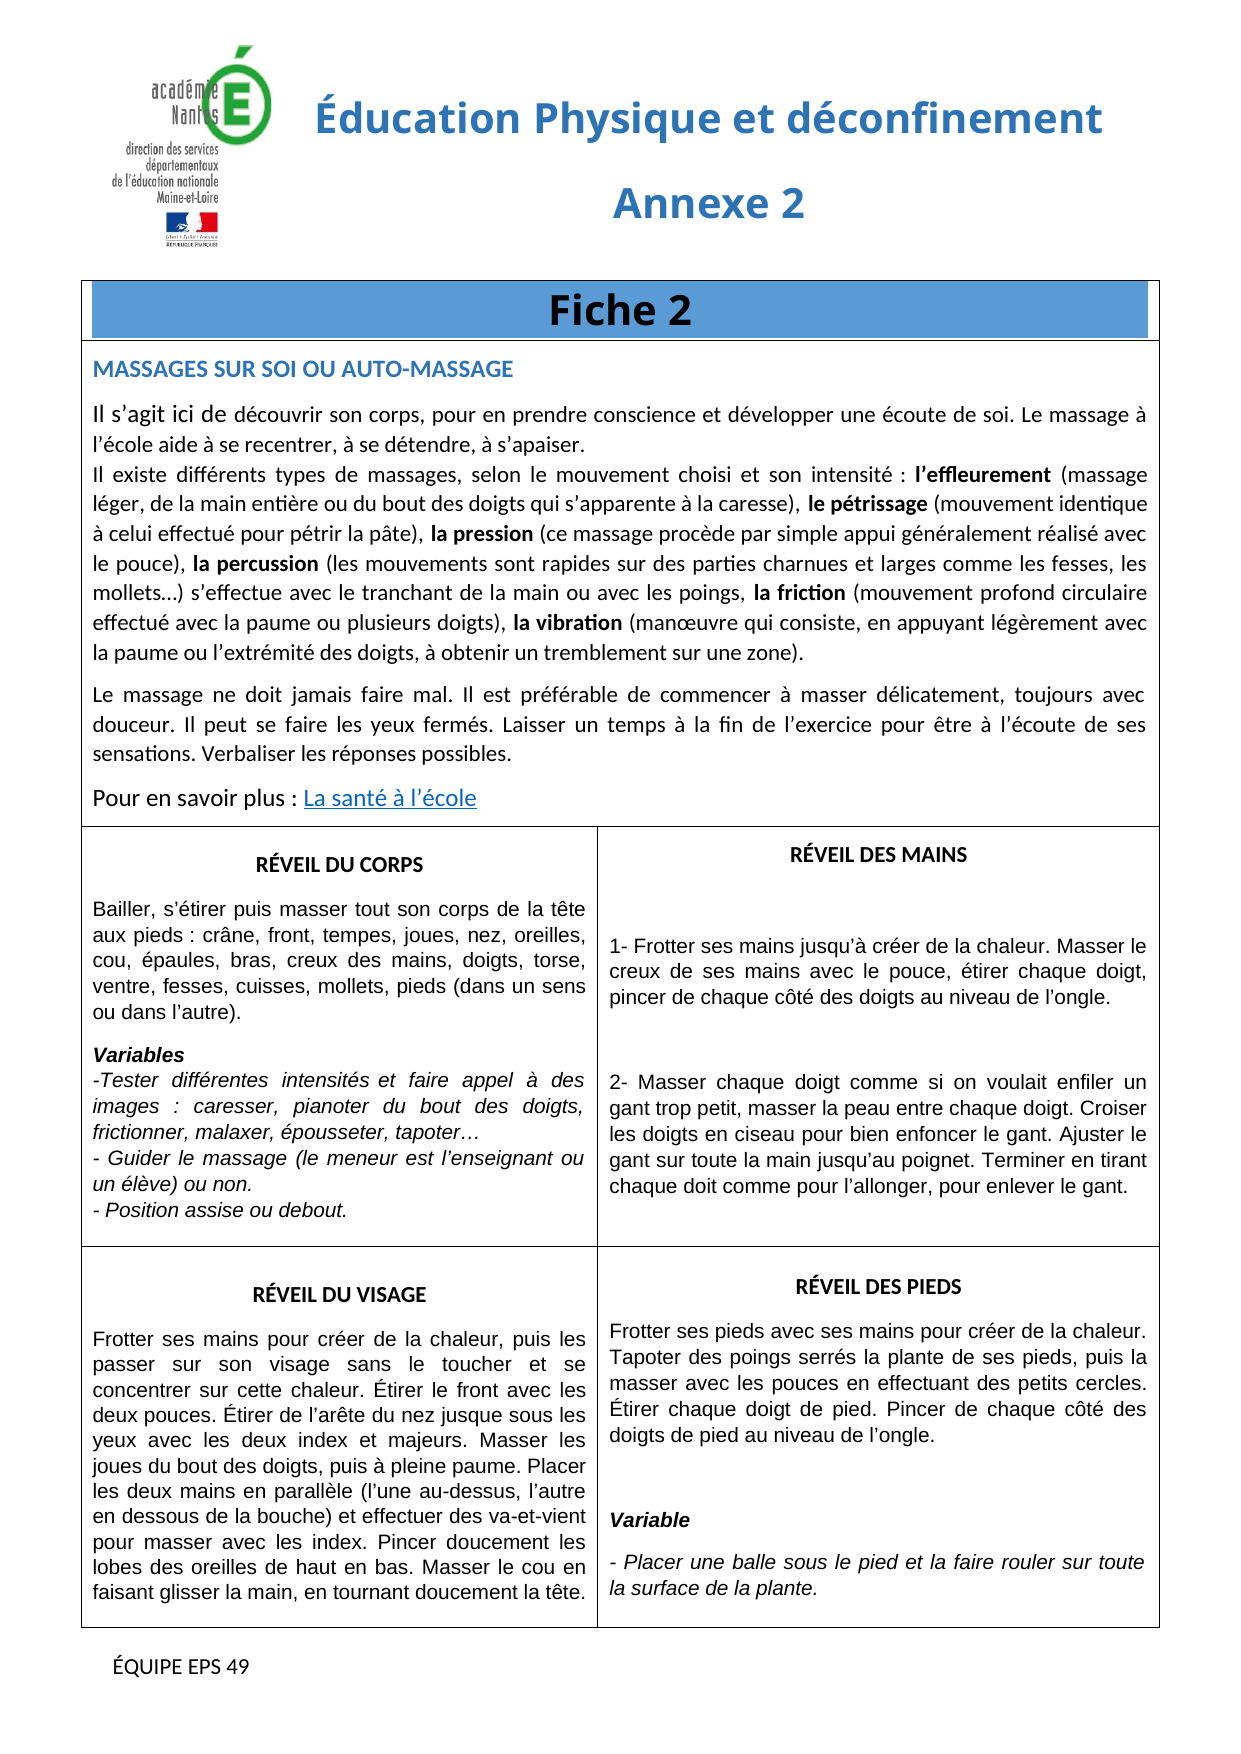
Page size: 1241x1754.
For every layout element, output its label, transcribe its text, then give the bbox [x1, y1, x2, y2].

picture [112, 45, 272, 247]
table_cell RÉVEIL DES MAINS 1- Frotter ses mains jusqu’à créer de la chaleur. Masser le creux de ses mains avec le pouce, étirer chaque doigt, pincer de chaque côté des doigts au niveau de l’ongle. 2- Masser chaque doigt comme si on voulait enfiler un gant trop petit, masser la peau entre chaque doigt. Croiser les doigts en ciseau pour bien enfoncer le gant. Ajuster le gant sur toute la main jusqu’au poignet. Terminer en tirant chaque doit comme pour l’allonger, pour enlever le gant. [598, 827, 1159, 1246]
text Éducation Physique et déconfinement [272, 89, 1128, 145]
table_cell RÉVEIL DU VISAGE Frotter ses mains pour créer de la chaleur, puis les passer sur son visage sans le toucher et se concentrer sur cette chaleur. Étirer le front avec les deux pouces. Étirer de l’arête du nez jusque sous les yeux avec les deux index et majeurs. Masser les joues du bout des doigts, puis à pleine paume. Placer les deux mains en parallèle (l’une au-dessus, l’autre en dessous de la bouche) et effectuer des va-et-vient pour masser avec les index. Pincer doucement les lobes des oreilles de haut en bas. Masser le cou en faisant glisser la main, en tournant doucement la tête. [82, 1247, 597, 1627]
table_cell RÉVEIL DES PIEDS Frotter ses pieds avec ses mains pour créer de la chaleur. Tapoter des poings serrés la plante de ses pieds, puis la masser avec les pouces en effectuant des petits cercles. Étirer chaque doigt de pied. Pincer de chaque côté des doigts de pied au niveau de l’ongle. Variable - Placer une balle sous le pied et la faire rouler sur toute la surface de la plante. [598, 1247, 1159, 1627]
table_cell MASSAGES SUR SOI OU AUTO-MASSAGE Il s’agit ici de découvrir son corps, pour en prendre conscience et développer une écoute de soi. Le massage à l’école aide à se recentrer, à se détendre, à s’apaiser. Il existe différents types de massages, selon le mouvement choisi et son intensité : l’effleurement (massage léger, de la main entière ou du bout des doigts qui s’apparente à la caresse), le pétrissage (mouvement identique à celui effectué pour pétrir la pâte), la pression (ce massage procède par simple appui généralement réalisé avec le pouce), la percussion (les mouvements sont rapides sur des parties charnues et larges comme les fesses, les mollets…) s’effectue avec le tranchant de la main ou avec les poings, la friction (mouvement profond circulaire effectué avec la paume ou plusieurs doigts), la vibration (manœuvre qui consiste, en appuyant légèrement avec la paume ou l’extrémité des doigts, à obtenir un tremblement sur une zone). Le massage ne doit jamais faire mal. Il est préférable de commencer à masser délicatement, toujours avec douceur. Il peut se faire les yeux fermés. Laisser un temps à la fin de l’exercice pour être à l’écoute de ses sensations. Verbaliser les réponses possibles. Pour en savoir plus : La santé à l’école [82, 341, 1159, 826]
table_header Fiche 2 [82, 281, 1159, 339]
text Annexe 2 [272, 174, 1128, 231]
table_cell RÉVEIL DU CORPS Bailler, s’étirer puis masser tout son corps de la tête aux pieds : crâne, front, tempes, joues, nez, oreilles, cou, épaules, bras, creux des mains, doigts, torse, ventre, fesses, cuisses, mollets, pieds (dans un sens ou dans l’autre). Variables -Tester différentes intensités et faire appel à des images : caresser, pianoter du bout des doigts, frictionner, malaxer, épousseter, tapoter… - Guider le massage (le meneur est l’enseignant ou un élève) ou non. - Position assise ou debout. [82, 827, 597, 1246]
